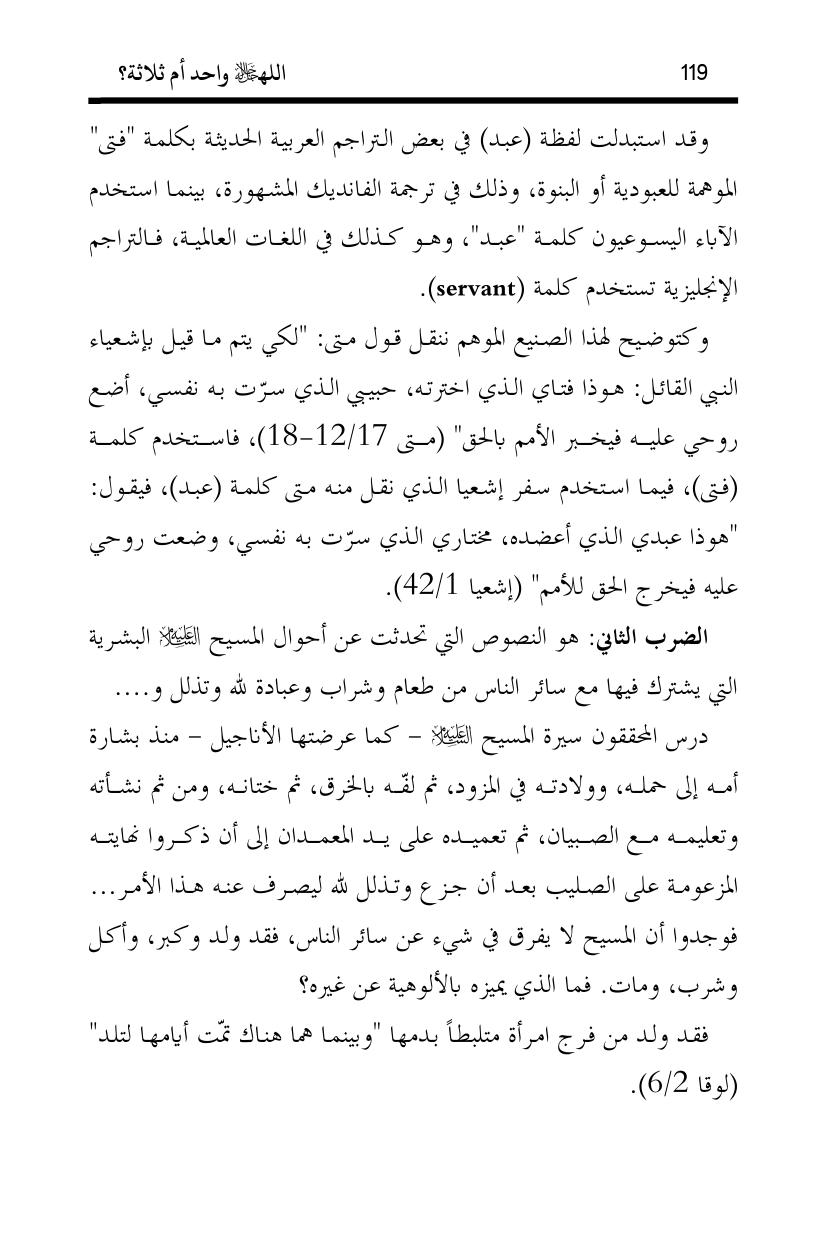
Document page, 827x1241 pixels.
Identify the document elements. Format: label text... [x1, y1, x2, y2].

text فقد ولد من فرج امرأة متلبطاً بدمها "وبينما هما هناك تمّت أيامها لتلد" (لوقا 6/2). [89, 1011, 738, 1111]
text وكتوضيح لهذا الصنيع الموهم ننقل قول متى: "لكي يتم ما قيل بإشعياء النبي القائل: هوذا فتاي الذي اخترته، حبيبي الذي سرّت به نفسي، أضع روحي عليه فيخبر الأمم بالحق" (متى 12/17-18)، فاستخدم كلمة (فتى)، فيما استخدم سفر إشعيا الذي نقل منه متى كلمة (عبد)، فيقول: "هوذا عبدي الذي أعضده، مختاري الذي سرّت به نفسي، وضعت روحي عليه فيخرج الحق للأمم" (إشعيا 42/1). [89, 314, 738, 613]
text الضرب الثاني: هو النصوص التي تحدثت عن أحوال المسيح ÷ البشرية التي يشترك فيها مع سائر الناس من طعام وشراب وعبادة لله وتذلل و.... [89, 613, 738, 713]
text وقد استبدلت لفظة (عبد) في بعض التراجم العربية الحديثة بكلمة "فتى" الموهمة للعبودية أو البنوة، وذلك في ترجمة الفانديك المشهورة، بينما استخدم الآباء اليسوعيون كلمة "عبد"، وهو كذلك في اللغات العالمية، فالتراجم الإنجليزية تستخدم كلمة (servant). [89, 115, 738, 314]
text درس المحققون سيرة المسيح ÷ - كما عرضتها الأناجيل - منذ بشارة أمه إلى حمله، وولادته في المزود، ثم لفّه بالخرق، ثم ختانه، ومن ثم نشأته وتعليمه مع الصبيان، ثم تعميده على يد المعمدان إلى أن ذكروا نهايته المزعومة على الصليب بعد أن جزع وتذلل لله ليصرف عنه هذا الأمر... فوجدوا أن المسيح لا يفرق في شيء عن سائر الناس، فقد ولد وكبر، وأكل وشرب، ومات. فما الذي يميزه بالألوهية عن غيره؟ [89, 713, 738, 1011]
